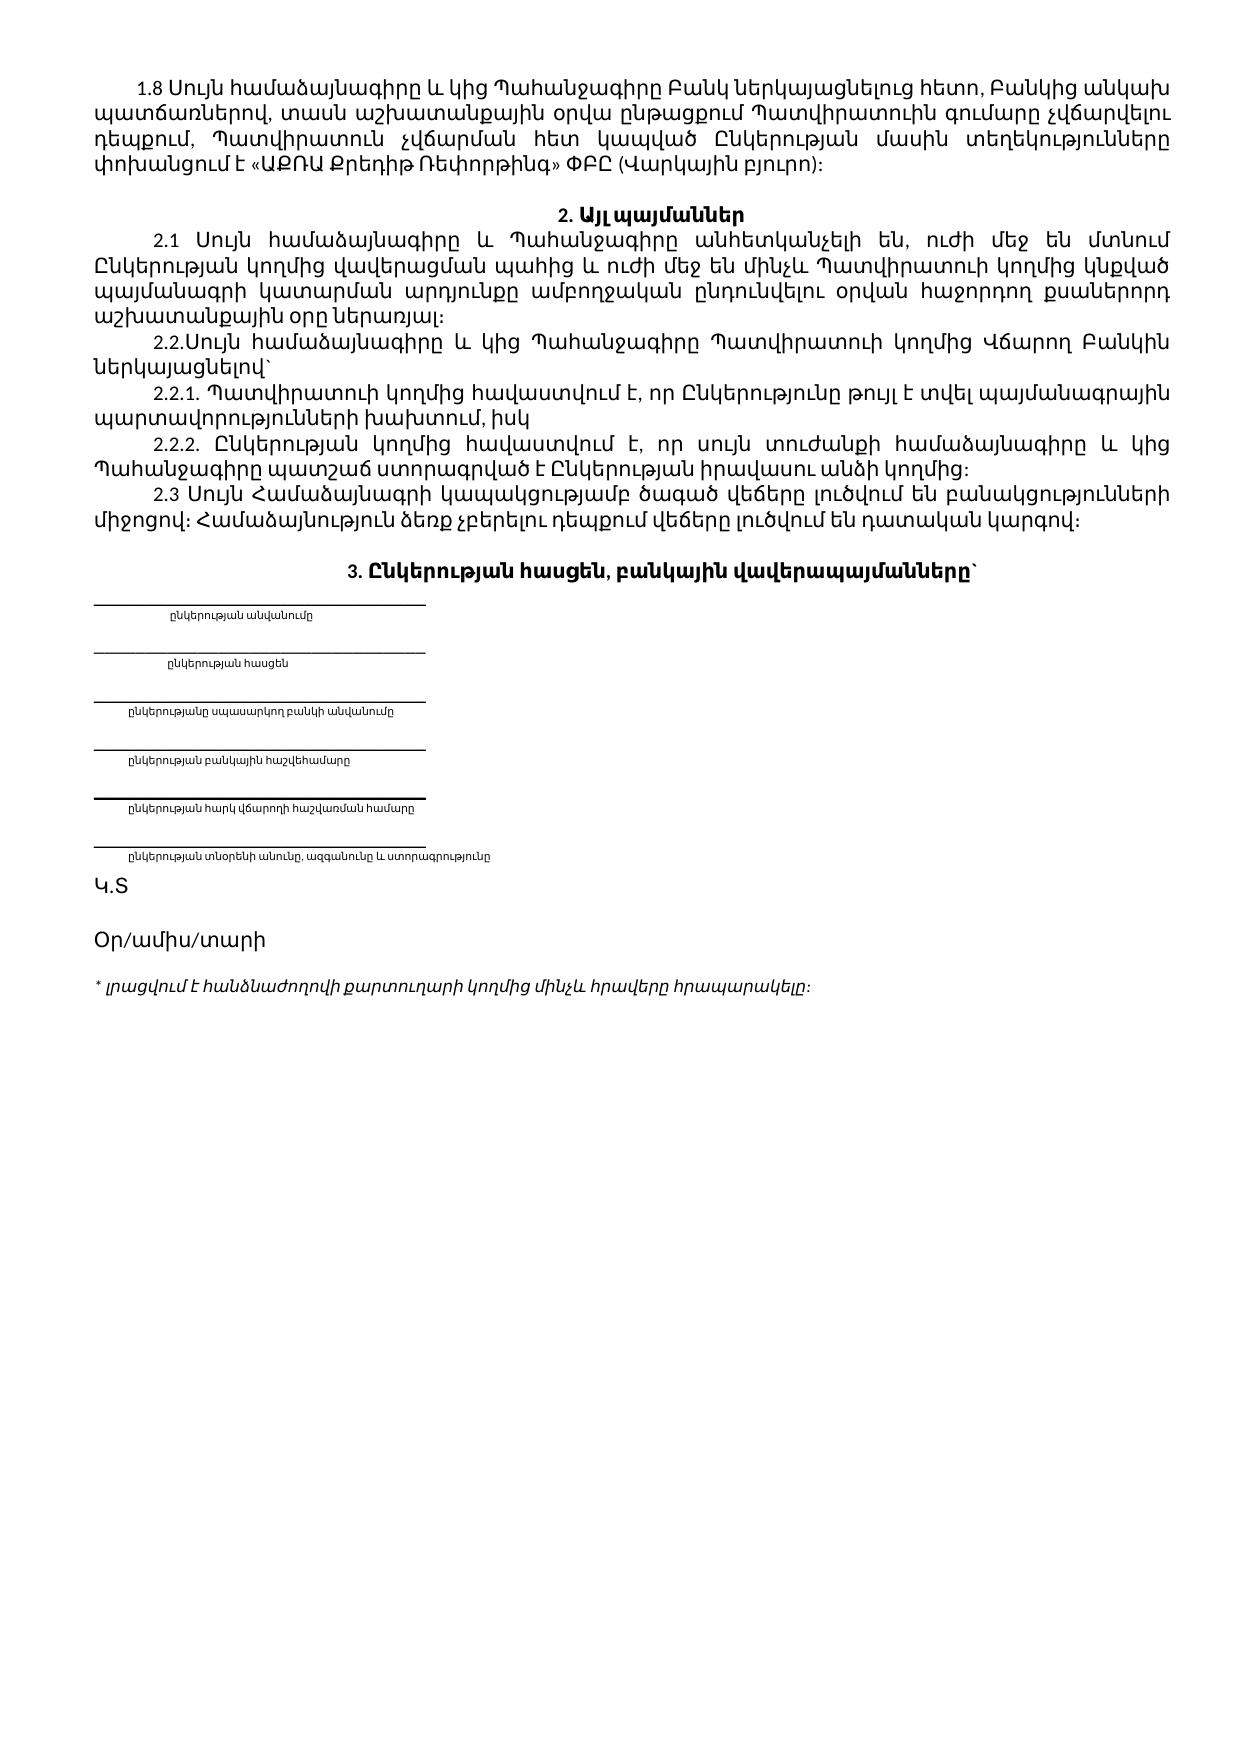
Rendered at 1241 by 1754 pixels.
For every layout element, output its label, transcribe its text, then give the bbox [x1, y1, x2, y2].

text 2.3 Սույն Համաձայնագրի կապակցությամբ ծագած վեճերը լուծվում են բանակցությունների միջոցով։ Համաձայնություն ձեռք չբերելու դեպքում վեճերը լուծվում են դատական կարգով։ [94, 482, 1171, 532]
text Կ.Տ [94, 873, 1171, 899]
text ________________________________ [94, 680, 1171, 705]
text 1.8 Սույն համաձայնագիրը և կից Պահանջագիրը Բանկ ներկայացնելուց հետո, Բանկից անկախ պատճառներով, տասն աշխատանքային օրվա ընթացքում Պատվիրատուին գումարը չվճարվելու դեպքում, Պատվիրատուն չվճարման հետ կապված Ընկերության մասին տեղեկությունները փոխանցում է «ԱՔՌԱ Քրեդիթ Ռեփորթինգ» ՓԲԸ (Վարկային բյուրո): [94, 75, 1171, 177]
text ընկերության տնօրենի անունը, ազգանունը և ստորագրությունը [94, 850, 1171, 873]
text 2.2.1. Պատվիրատուի կողմից հավաստվում է, որ Ընկերությունը թույլ է տվել պայմանագրային պարտավորությունների խախտում, իսկ [94, 380, 1171, 431]
text ընկերության հասցեն [94, 657, 1171, 680]
text ________________________________ [94, 728, 1171, 754]
text ________________________________ [94, 632, 1171, 657]
text 2.2.2. Ընկերության կողմից հավաստվում է, որ սույն տուժանքի համաձայնագիրը և կից Պահանջագիրը պատշաճ ստորագրված է Ընկերության իրավասու անձի կողմից: [94, 431, 1171, 482]
text ________________________________ [94, 583, 1171, 609]
text ընկերության բանկային հաշվեհամարը [94, 754, 1171, 777]
text ________________________________ [94, 777, 1171, 802]
text ընկերությանը սպասարկող բանկի անվանումը [94, 705, 1171, 728]
text * լրացվում է հանձնաժողովի քարտուղարի կողմից մինչև հրավերը հրապարակելը: [94, 976, 1171, 996]
text Օր/ամիս/տարի [94, 927, 1171, 953]
text 2. Այլ պայմաններ [131, 202, 1171, 227]
text ________________________________ [94, 825, 1171, 850]
text ընկերության հարկ վճարողի հաշվառման համարը [94, 802, 1171, 825]
text 2.1 Սույն համաձայնագիրը և Պահանջագիրը անհետկանչելի են, ուժի մեջ են մտնում Ընկերության կողմից վավերացման պահից և ուժի մեջ են մինչև Պատվիրատուի կողմից կնքված պայմանագրի կատարման արդյունքը ամբողջական ընդունվելու օրվան հաջորդող քսաներորդ աշխատանքային օրը ներառյալ։ [94, 227, 1171, 329]
text 3. Ընկերության հասցեն, բանկային վավերապայմանները` [94, 558, 1171, 583]
text 2.2.Սույն համաձայնագիրը և կից Պահանջագիրը Պատվիրատուի կողմից Վճարող Բանկին ներկայացնելով` [94, 329, 1171, 380]
text ընկերության անվանումը [94, 609, 1171, 632]
